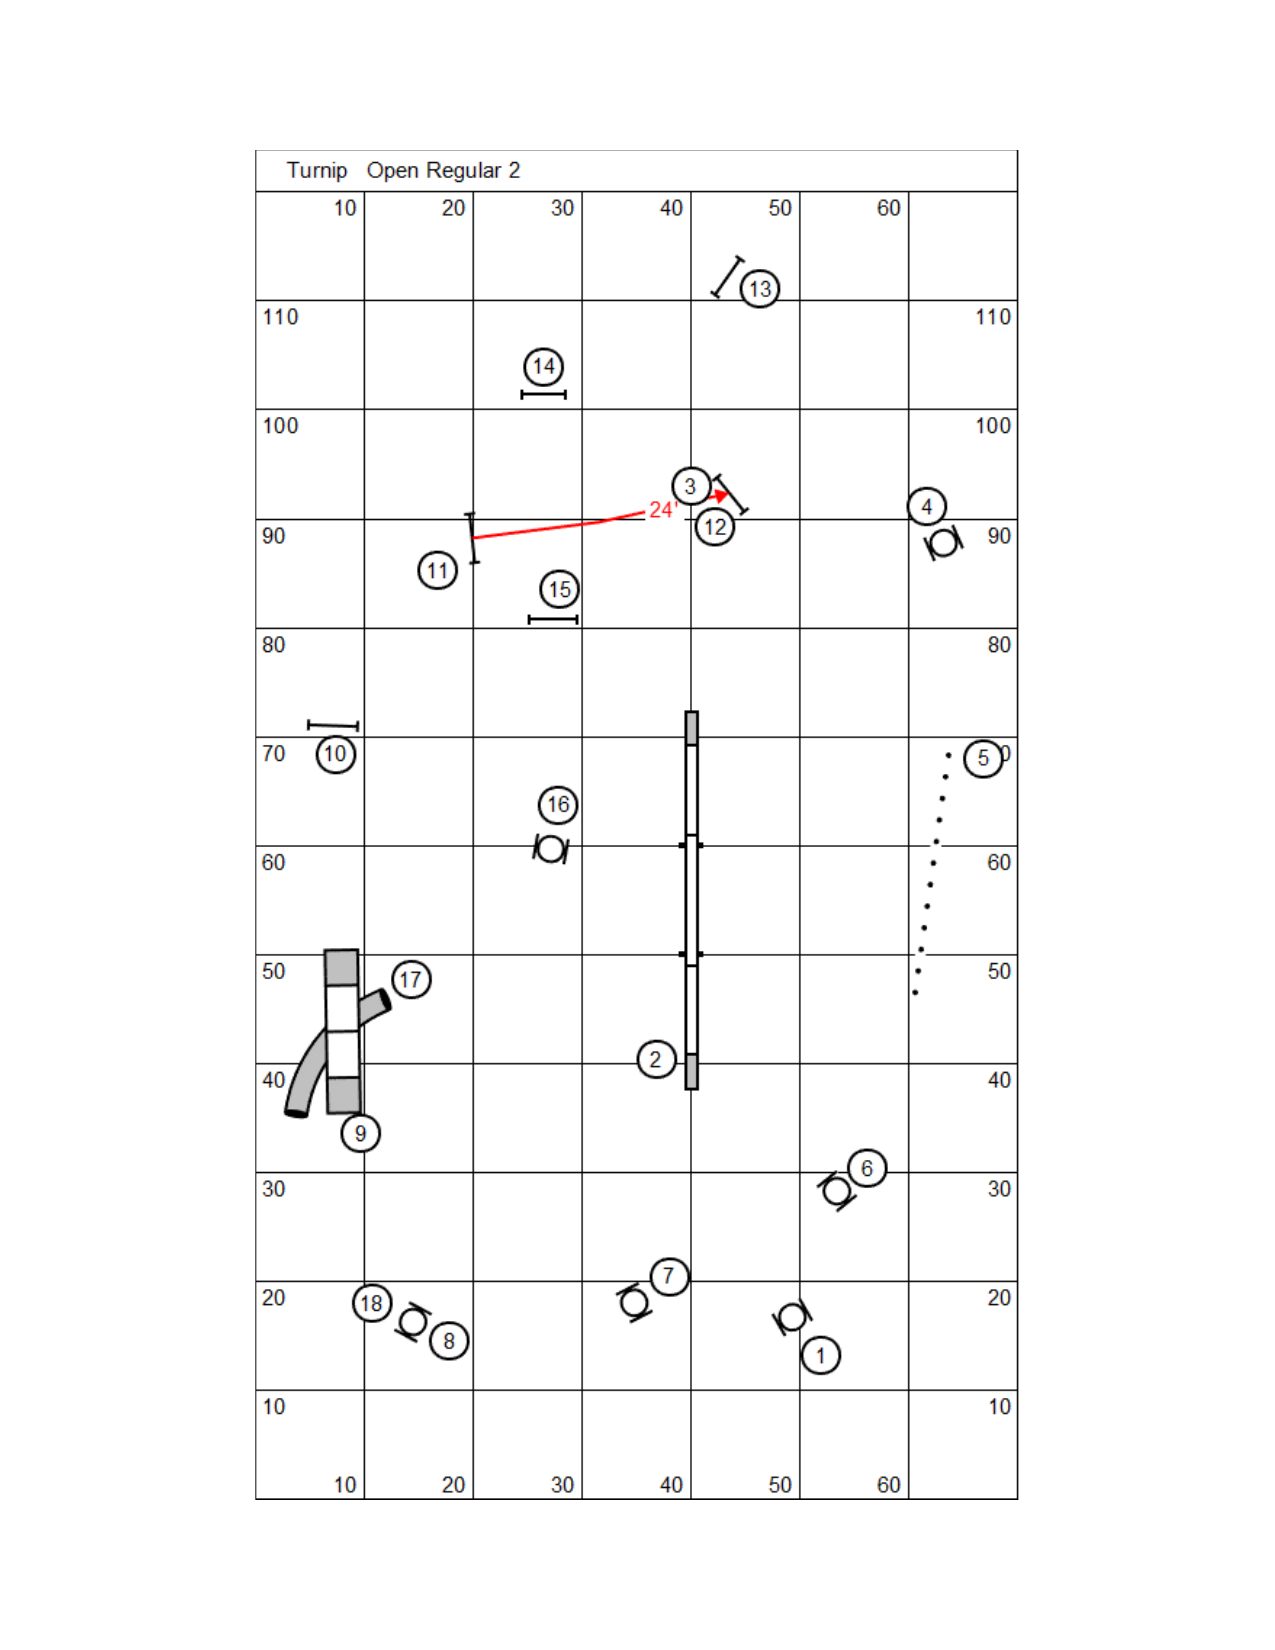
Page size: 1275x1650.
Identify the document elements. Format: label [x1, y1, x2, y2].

picture [255, 150, 1020, 1500]
